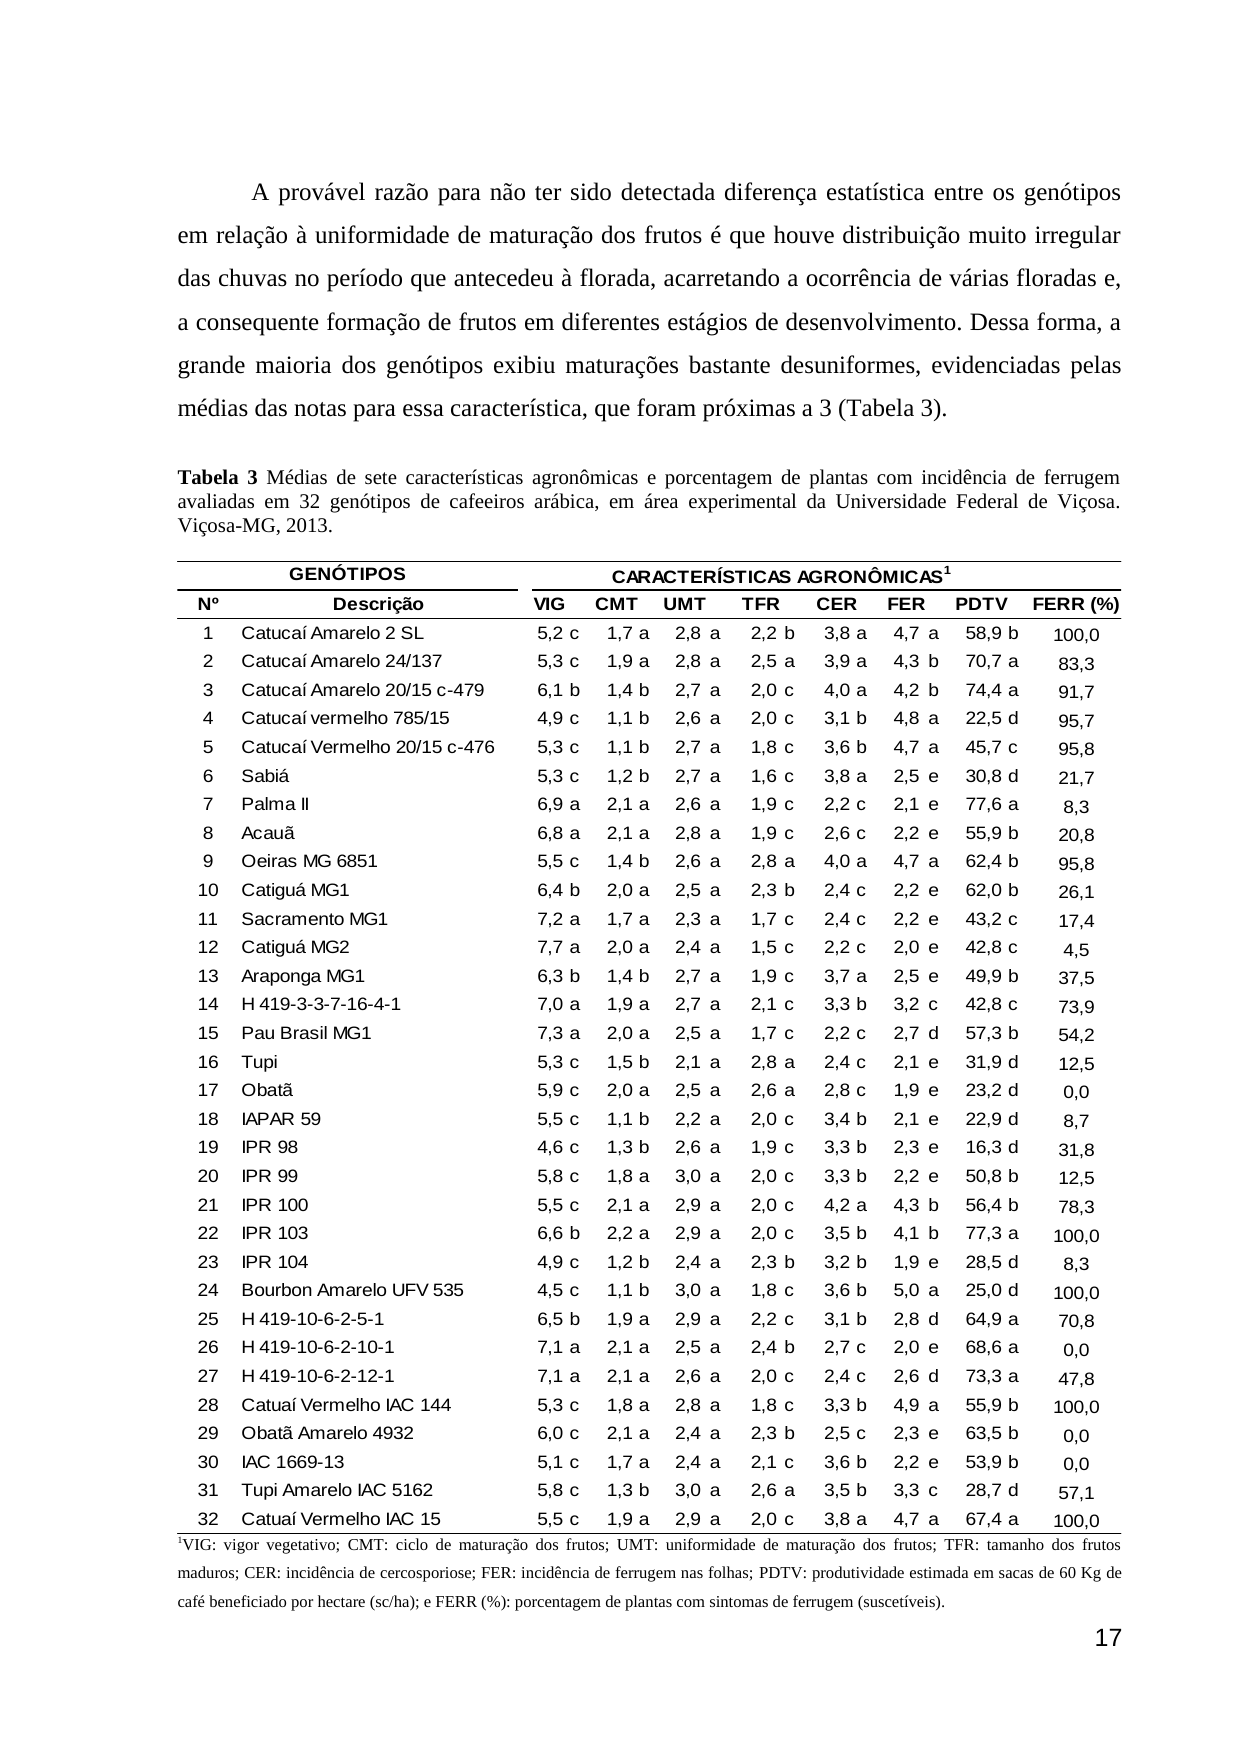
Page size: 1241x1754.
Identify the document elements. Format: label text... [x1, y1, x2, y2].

text Tabela 3 Médias de sete características agronômicas e porcentagem de plantas com incidência de ferrugem avaliadas em 32 genótipos de cafeeiros arábica, em área experimental da Universidade Federal de Viçosa. Viçosa-MG, 2013. [177, 465, 1122, 537]
text 1VIG: vigor vegetativo; CMT: ciclo de maturação dos frutos; UMT: uniformidade de maturação dos frutos; TFR: tamanho dos frutos maduros; CER: incidência de cercosporiose; FER: incidência de ferrugem nas folhas; PDTV: produtividade estimada em sacas de 60 Kg de café beneficiado por hectare (sc/ha); e FERR (%): porcentagem de plantas com sintomas de ferrugem (suscetíveis). [177, 1534, 1122, 1611]
text A provável razão para não ter sido detectada diferença estatística entre os genótipos em relação à uniformidade de maturação dos frutos é que houve distribuição muito irregular das chuvas no período que antecedeu à florada, acarretando a ocorrência de várias floradas e, a consequente formação de frutos em diferentes estágios de desenvolvimento. Dessa forma, a grande maioria dos genótipos exibiu maturações bastante desuniformes, evidenciadas pelas médias das notas para essa característica, que foram próximas a 3 (Tabela 3). [177, 177, 1122, 422]
